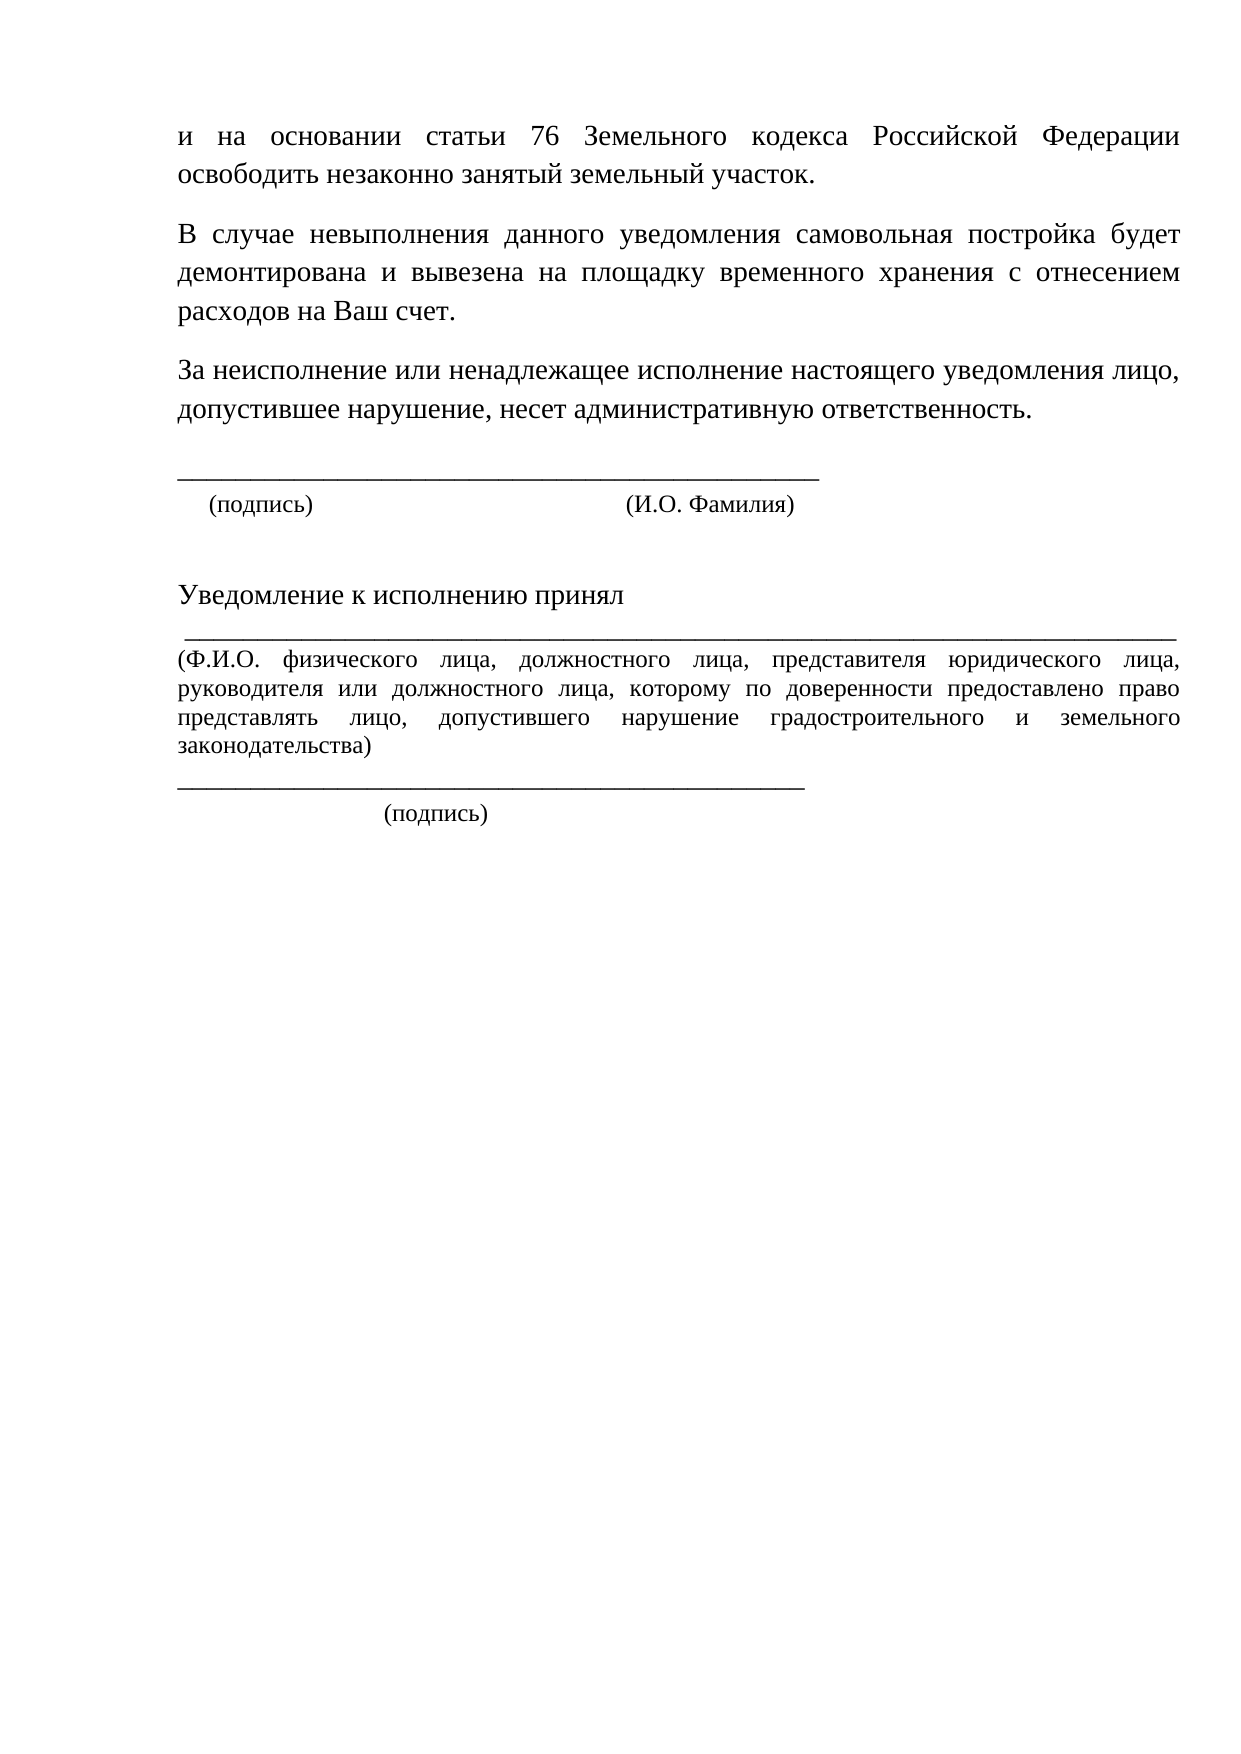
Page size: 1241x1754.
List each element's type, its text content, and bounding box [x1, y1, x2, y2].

text (Ф.И.О. физического лица, должностного лица, представителя юридического лица, руководителя или должностного лица, которому по доверенности предоставлено право представлять лицо, допустившего нарушение градостроительного и земельного законодательства) [177, 644, 1181, 759]
text В случае невыполнения данного уведомления самовольная постройка будет демонтирована и вывезена на площадку временного хранения с отнесением расходов на Ваш счет. [177, 216, 1181, 327]
text Уведомление к исполнению принял [177, 577, 1181, 611]
text За неисполнение или ненадлежащее исполнение настоящего уведомления лицо, допустившее нарушение, несет административную ответственность. [177, 352, 1181, 424]
text ___________________________________________ [177, 759, 1181, 793]
text и на основании статьи 76 Земельного кодекса Российской Федерации освободить незаконно занятый земельный участок. [177, 118, 1181, 190]
text (подпись) (И.О. Фамилия) [177, 489, 1181, 518]
text ____________________________________________________________________ [177, 611, 1181, 644]
text ____________________________________________ [177, 450, 1181, 484]
text (подпись) [177, 798, 1181, 826]
